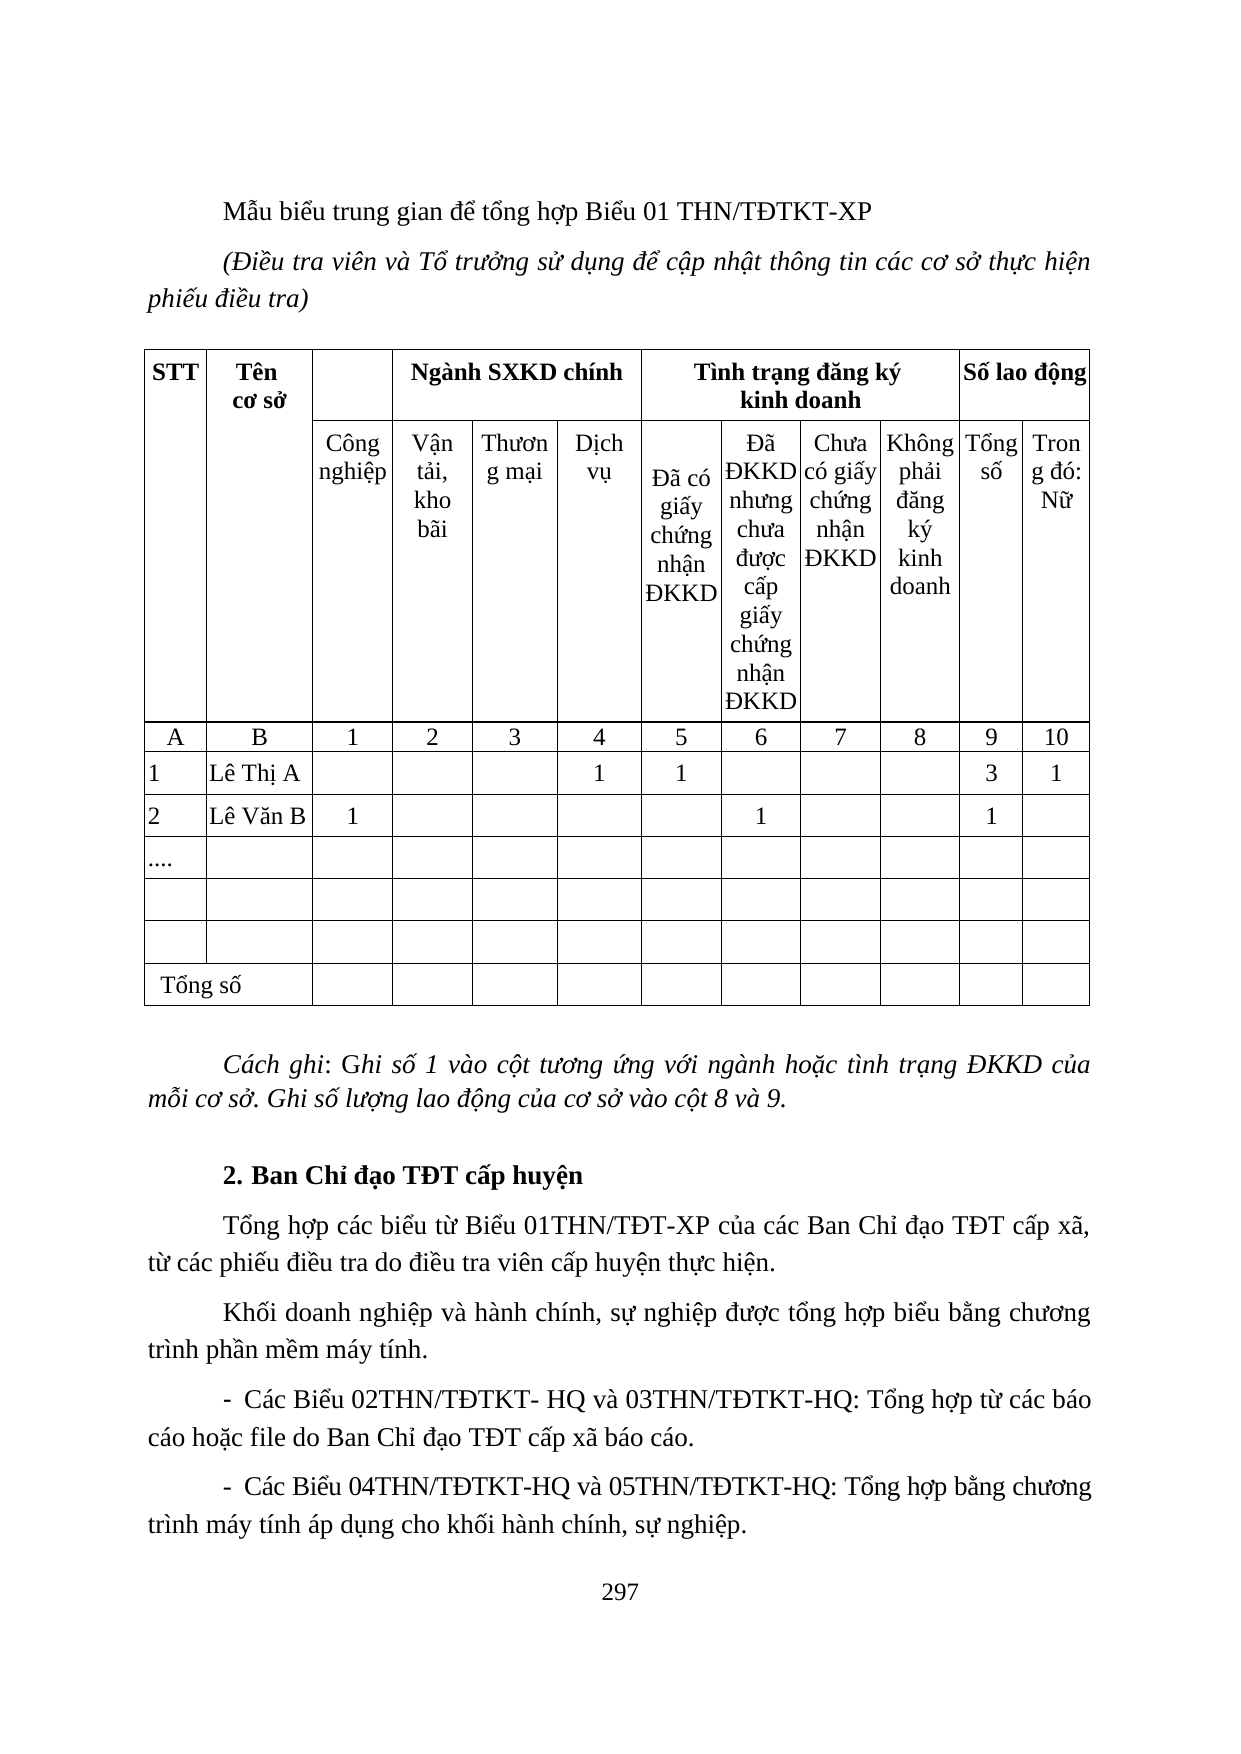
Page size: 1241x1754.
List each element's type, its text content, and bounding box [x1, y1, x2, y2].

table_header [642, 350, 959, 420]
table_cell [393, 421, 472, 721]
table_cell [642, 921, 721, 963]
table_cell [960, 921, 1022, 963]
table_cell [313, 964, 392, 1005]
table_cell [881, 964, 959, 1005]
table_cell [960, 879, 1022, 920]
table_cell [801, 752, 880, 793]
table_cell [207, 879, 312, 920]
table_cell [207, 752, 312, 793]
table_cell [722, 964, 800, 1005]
list Các Biểu 04THN/TĐTKT-HQ và 05THN/TĐTKT-HQ: Tổng hợp bằng chương trình máy tính áp dụng cho khối hành chính, sự nghiệp. [148, 1470, 1092, 1539]
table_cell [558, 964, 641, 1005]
text Tổng hợp các biểu từ Biểu 01THN/TĐT-XP của các Ban Chỉ đạo TĐT cấp xã, từ các phiếu điều tra do điều tra viên cấp huyện thực hiện. [148, 1209, 1092, 1277]
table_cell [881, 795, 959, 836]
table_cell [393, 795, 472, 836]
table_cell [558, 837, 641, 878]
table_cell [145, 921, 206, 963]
list Các Biểu 02THN/TĐTKT- HQ và 03THN/TĐTKT-HQ: Tổng hợp từ các báo cáo hoặc file do Ban Chỉ đạo TĐT cấp xã báo cáo. [148, 1383, 1092, 1452]
text Mẫu biểu trung gian để tổng hợp Biểu 01 THN/TĐTKT-XP [148, 195, 1092, 226]
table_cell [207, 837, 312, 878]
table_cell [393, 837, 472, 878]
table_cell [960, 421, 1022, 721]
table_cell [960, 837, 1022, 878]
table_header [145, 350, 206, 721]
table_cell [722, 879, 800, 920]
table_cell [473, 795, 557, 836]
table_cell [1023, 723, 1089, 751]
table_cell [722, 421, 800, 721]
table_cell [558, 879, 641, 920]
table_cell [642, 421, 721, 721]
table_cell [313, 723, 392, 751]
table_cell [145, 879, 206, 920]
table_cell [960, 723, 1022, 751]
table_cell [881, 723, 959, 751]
text Cách ghi: Ghi số 1 vào cột tương ứng với ngành hoặc tình trạng ĐKKD của mỗi cơ sở. Ghi số lượng lao động của cơ sở vào cột 8 và 9. [148, 1048, 1092, 1114]
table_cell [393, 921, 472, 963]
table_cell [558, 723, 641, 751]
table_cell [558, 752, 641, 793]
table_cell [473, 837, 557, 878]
list Ban Chỉ đạo TĐT cấp huyện [148, 1159, 1092, 1190]
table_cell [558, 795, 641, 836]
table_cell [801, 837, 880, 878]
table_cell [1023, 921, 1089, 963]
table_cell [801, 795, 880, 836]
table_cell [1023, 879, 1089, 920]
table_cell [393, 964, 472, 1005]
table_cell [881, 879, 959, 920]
text (Điều tra viên và Tổ trưởng sử dụng để cập nhật thông tin các cơ sở thực hiện phiếu điều tra) [148, 245, 1092, 313]
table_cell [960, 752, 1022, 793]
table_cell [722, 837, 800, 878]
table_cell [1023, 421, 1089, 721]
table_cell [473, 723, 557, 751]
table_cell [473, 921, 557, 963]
text Khối doanh nghiệp và hành chính, sự nghiệp được tổng hợp biểu bằng chương trình phần mềm máy tính. [148, 1296, 1092, 1364]
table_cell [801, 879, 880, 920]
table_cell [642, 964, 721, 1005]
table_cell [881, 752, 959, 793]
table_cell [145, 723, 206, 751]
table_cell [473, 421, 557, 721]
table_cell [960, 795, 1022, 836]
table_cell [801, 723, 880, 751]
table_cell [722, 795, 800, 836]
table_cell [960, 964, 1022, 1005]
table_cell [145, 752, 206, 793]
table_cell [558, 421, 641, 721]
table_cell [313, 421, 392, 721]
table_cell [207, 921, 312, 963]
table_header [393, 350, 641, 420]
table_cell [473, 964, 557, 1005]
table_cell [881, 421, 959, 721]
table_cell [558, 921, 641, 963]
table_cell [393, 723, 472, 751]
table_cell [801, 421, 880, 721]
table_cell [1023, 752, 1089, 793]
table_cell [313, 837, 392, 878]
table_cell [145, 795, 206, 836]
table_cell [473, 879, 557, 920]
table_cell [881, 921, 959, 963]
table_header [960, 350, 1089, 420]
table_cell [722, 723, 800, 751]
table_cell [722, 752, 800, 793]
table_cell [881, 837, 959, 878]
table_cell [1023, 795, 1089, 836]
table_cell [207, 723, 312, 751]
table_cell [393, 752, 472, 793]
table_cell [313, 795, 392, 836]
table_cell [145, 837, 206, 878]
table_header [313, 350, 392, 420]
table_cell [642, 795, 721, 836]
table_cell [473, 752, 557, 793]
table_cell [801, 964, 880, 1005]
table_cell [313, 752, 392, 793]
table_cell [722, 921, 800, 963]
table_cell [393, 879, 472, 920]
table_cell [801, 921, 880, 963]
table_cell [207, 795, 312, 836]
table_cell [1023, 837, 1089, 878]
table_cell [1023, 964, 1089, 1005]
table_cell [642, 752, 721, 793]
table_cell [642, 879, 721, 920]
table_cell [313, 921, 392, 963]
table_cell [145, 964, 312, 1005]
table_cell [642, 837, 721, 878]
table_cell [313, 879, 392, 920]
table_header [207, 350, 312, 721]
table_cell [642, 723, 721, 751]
